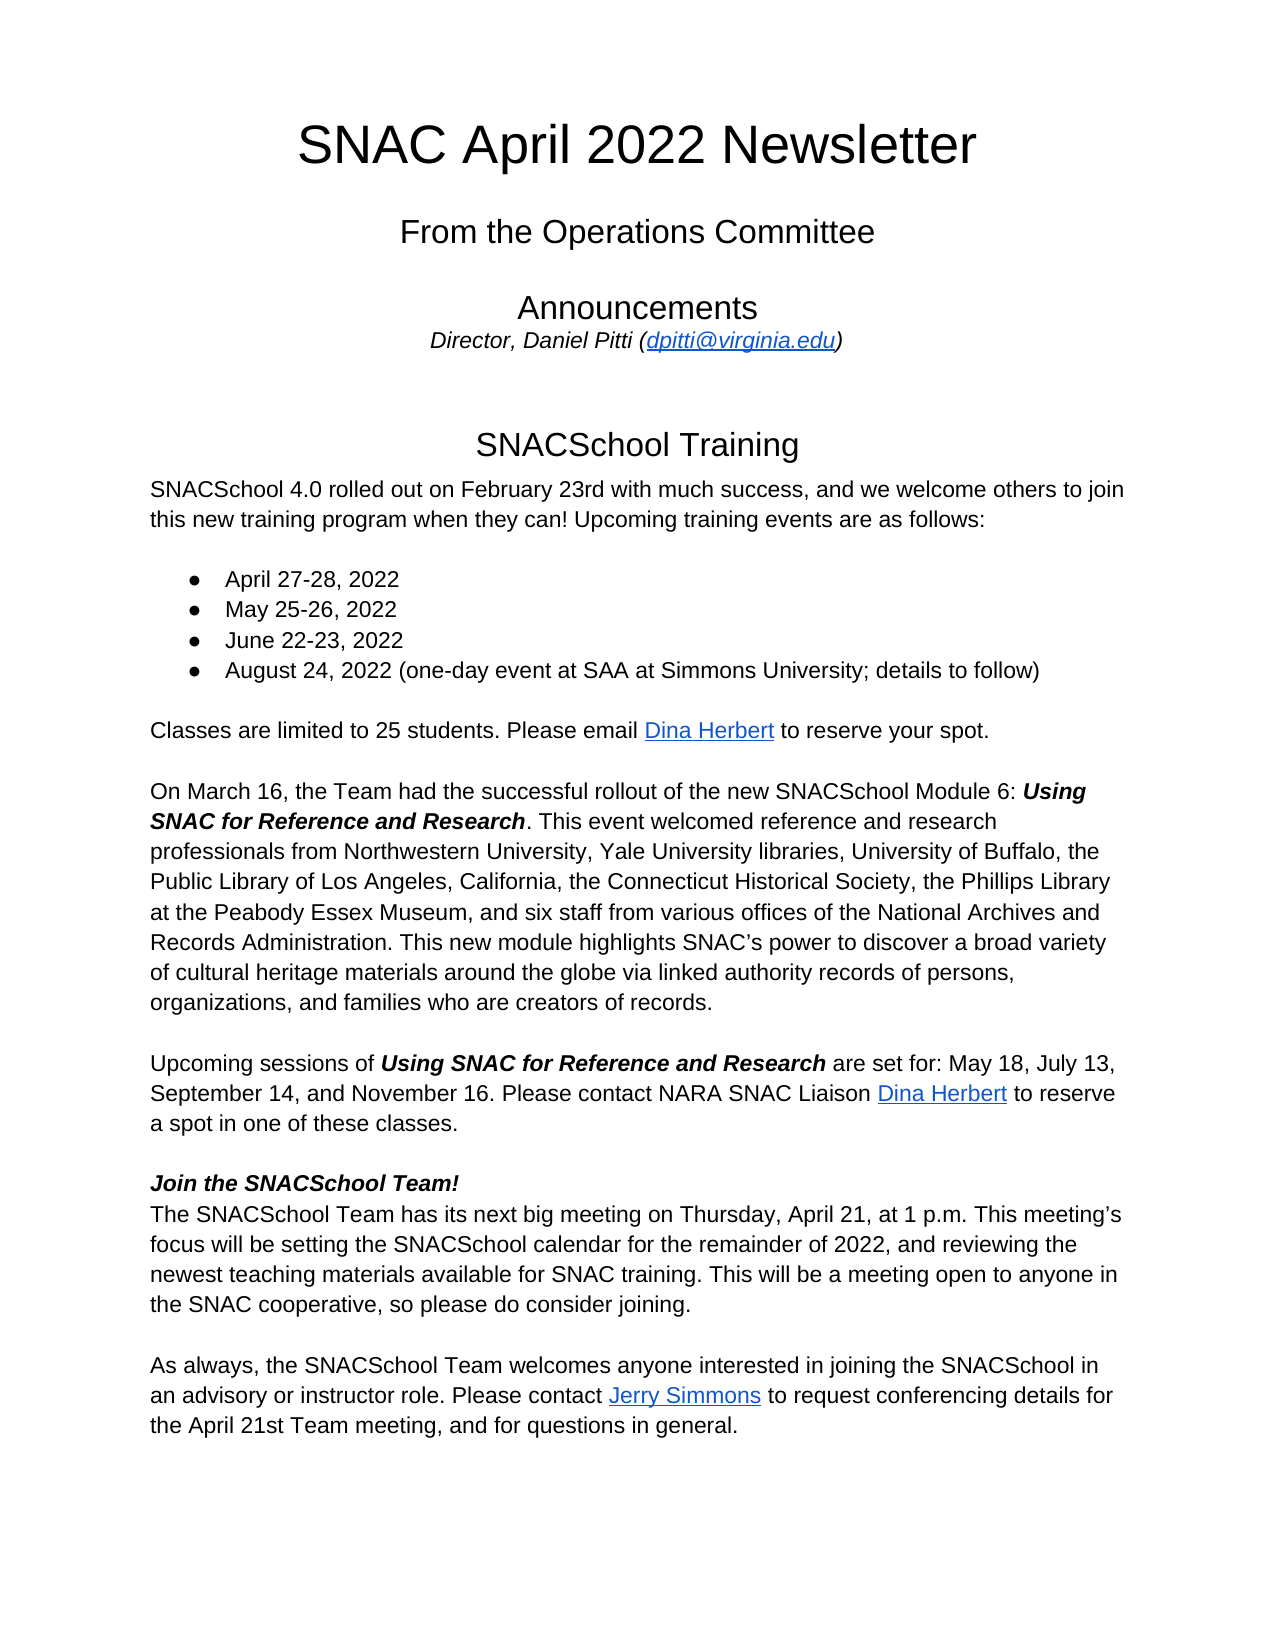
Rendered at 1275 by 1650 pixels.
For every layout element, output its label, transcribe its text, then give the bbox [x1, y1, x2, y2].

list June 22-23, 2022 [187, 627, 1125, 653]
subtitle SNACSchool Training [150, 424, 1125, 463]
subtitle From the Operations Committee [150, 212, 1125, 251]
text Director, Daniel Pitti (dpitti@virginia.edu) [150, 327, 1125, 353]
text The SNACSchool Team has its next big meeting on Thursday, April 21, at 1 p.m. This meeting’s focus will be setting the SNACSchool calendar for the remainder of 2022, and reviewing the newest teaching materials available for SNAC training. This will be a meeting open to anyone in the SNAC cooperative, so please do consider joining. [150, 1201, 1125, 1317]
title SNAC April 2022 Newsletter [150, 112, 1125, 175]
text As always, the SNACSchool Team welcomes anyone interested in joining the SNACSchool in an advisory or instructor role. Please contact Jerry Simmons to request conferencing details for the April 21st Team meeting, and for questions in general. [150, 1352, 1125, 1438]
text Join the SNACSchool Team! [150, 1170, 1125, 1197]
list May 25-26, 2022 [187, 596, 1125, 623]
list August 24, 2022 (one-day event at SAA at Simmons University; details to follow) [187, 657, 1125, 683]
text SNACSchool 4.0 rolled out on February 23rd with much success, and we welcome others to join this new training program when they can! Upcoming training events are as follows: [150, 476, 1125, 532]
subtitle Announcements [150, 288, 1125, 327]
list April 27-28, 2022 [187, 566, 1125, 592]
text Classes are limited to 25 students. Please email Dina Herbert to reserve your spot. [150, 717, 1125, 743]
text On March 16, the Team had the successful rollout of the new SNACSchool Module 6: Using SNAC for Reference and Research. This event welcomed reference and research professionals from Northwestern University, Yale University libraries, University of Buffalo, the Public Library of Los Angeles, California, the Connecticut Historical Society, the Phillips Library at the Peabody Essex Museum, and six staff from various offices of the National Archives and Records Administration. This new module highlights SNAC’s power to discover a broad variety of cultural heritage materials around the globe via linked authority records of persons, organizations, and families who are creators of records. [150, 778, 1125, 1015]
text Upcoming sessions of Using SNAC for Reference and Research are set for: May 18, July 13, September 14, and November 16. Please contact NARA SNAC Liaison Dina Herbert to reserve a spot in one of these classes. [150, 1049, 1125, 1136]
